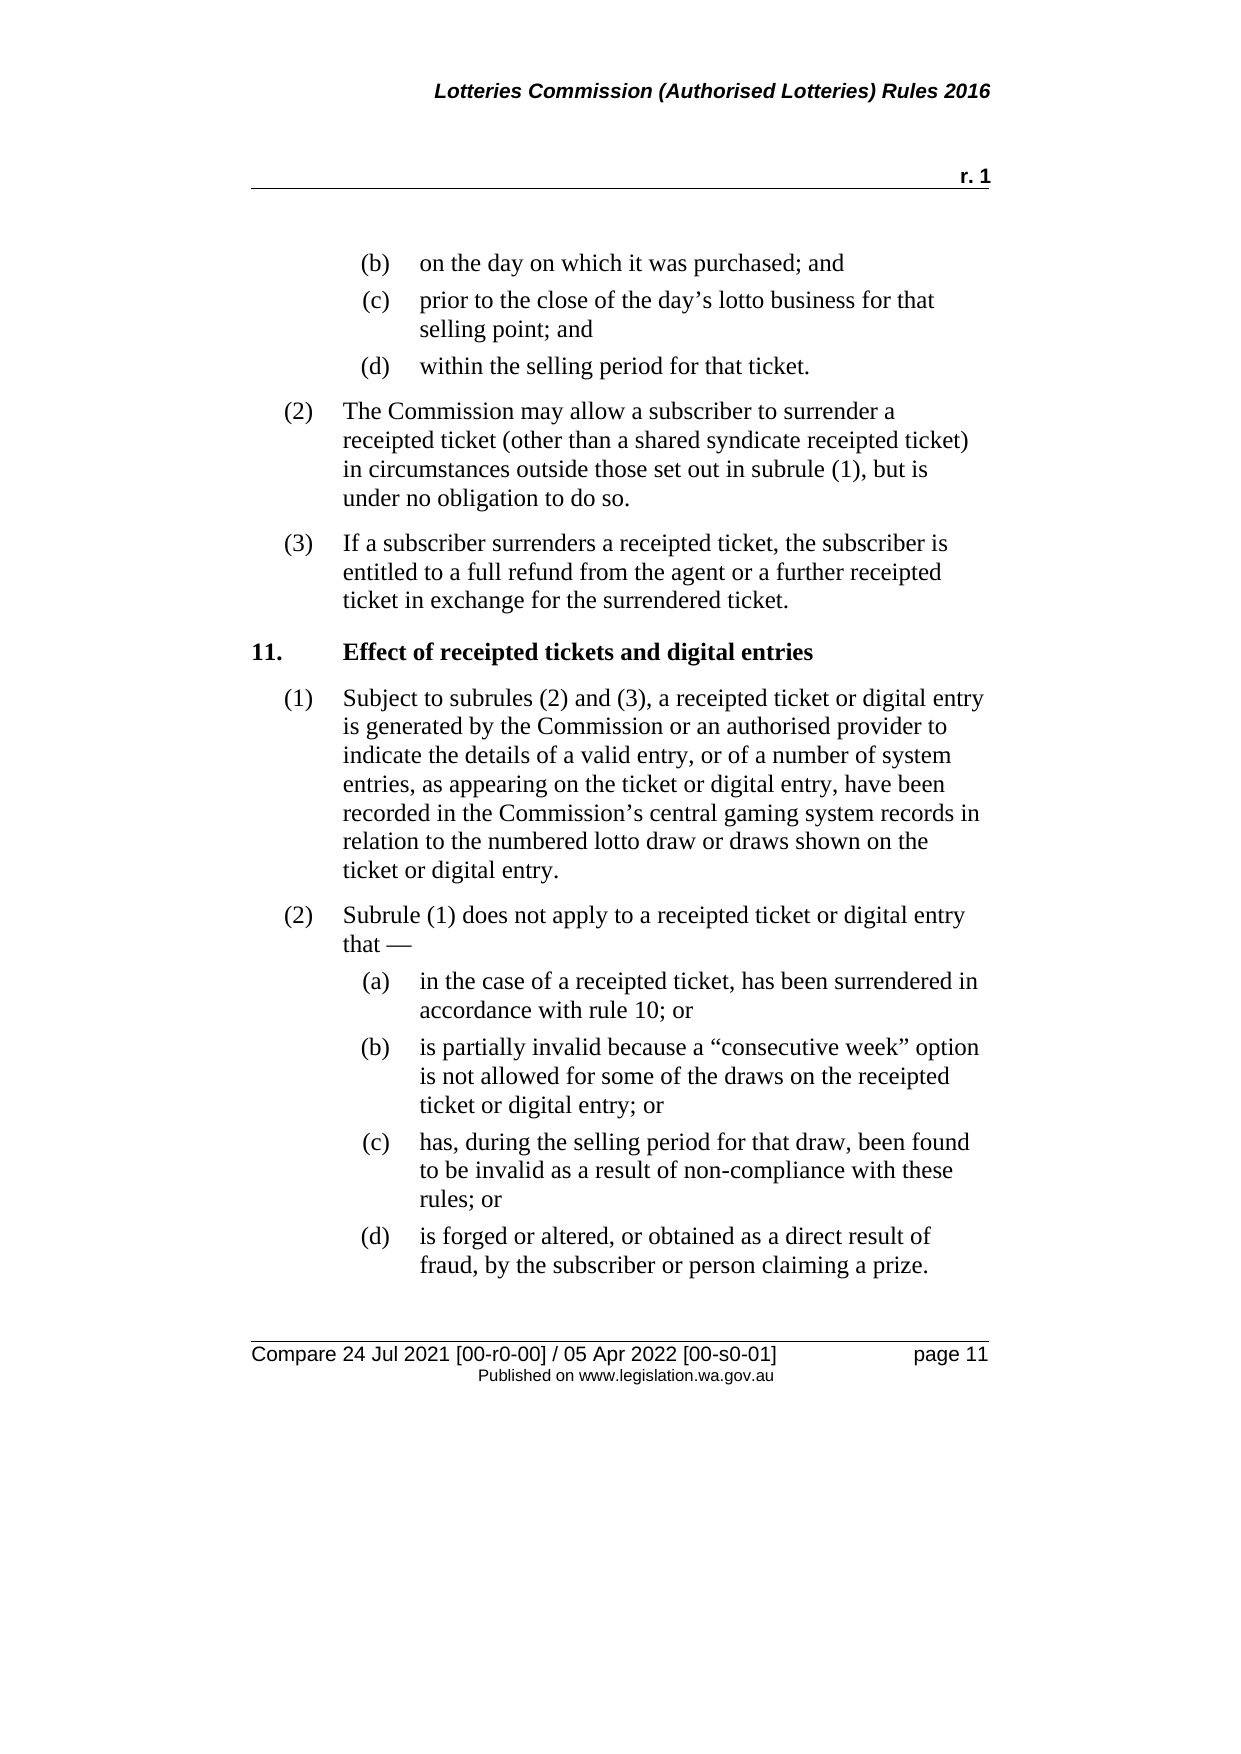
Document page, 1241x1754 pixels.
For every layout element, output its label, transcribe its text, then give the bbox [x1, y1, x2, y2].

text (2) Subrule (1) does not apply to a receipted ticket or digital entry that — [251, 901, 989, 958]
text (c) prior to the close of the day’s lotto business for that selling point; and [251, 285, 989, 343]
text (d) within the selling period for that ticket. [251, 351, 989, 380]
text (d) is forged or altered, or obtained as a direct result of fraud, by the subscriber or person claiming a prize. [251, 1221, 989, 1279]
text (3) If a subscriber surrenders a receipted ticket, the subscriber is entitled to a full refund from the agent or a further receipted ticket in exchange for the surrendered ticket. [251, 528, 989, 614]
text (a) in the case of a receipted ticket, has been surrendered in accordance with rule 10; or [251, 966, 989, 1024]
text (1) Subject to subrules (2) and (3), a receipted ticket or digital entry is generated by the Commission or an authorised provider to indicate the details of a valid entry, or of a number of system entries, as appearing on the ticket or digital entry, have been recorded in the Commission’s central gaming system records in relation to the numbered lotto draw or draws shown on the ticket or digital entry. [251, 683, 989, 884]
text (2) The Commission may allow a subscriber to surrender a receipted ticket (other than a shared syndicate receipted ticket) in circumstances outside those set out in subrule (1), but is under no obligation to do so. [251, 396, 989, 511]
text (b) on the day on which it was purchased; and [251, 248, 989, 277]
text (b) is partially invalid because a “consecutive week” option is not allowed for some of the draws on the receipted ticket or digital entry; or [251, 1032, 989, 1118]
subtitle 11. Effect of receipted tickets and digital entries [251, 637, 989, 666]
text (c) has, during the selling period for that draw, been found to be invalid as a result of non-compliance with these rules; or [251, 1127, 989, 1213]
